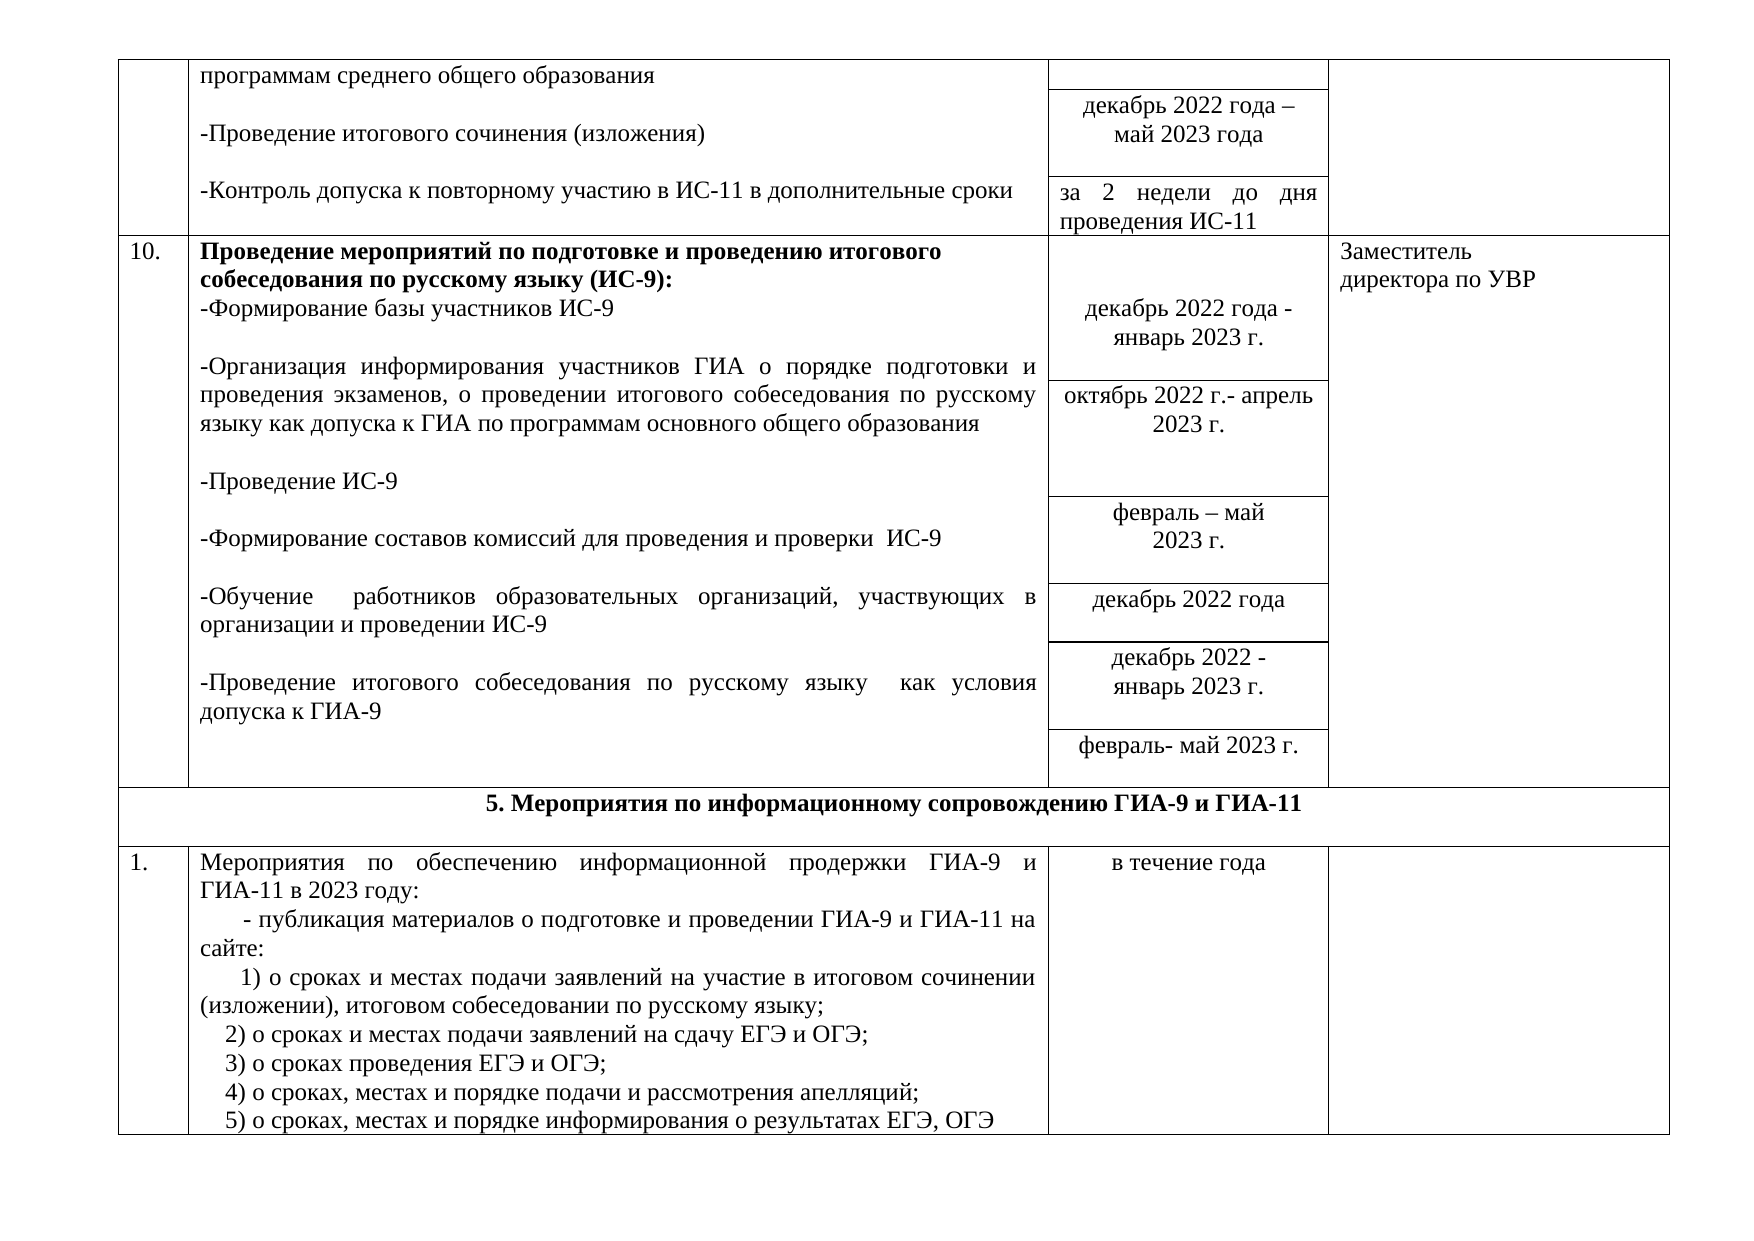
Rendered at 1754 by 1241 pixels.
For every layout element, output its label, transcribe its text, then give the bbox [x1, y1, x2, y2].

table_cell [1049, 60, 1328, 89]
table_cell декабрь 2022 года – май 2023 года [1049, 90, 1328, 176]
table_cell октябрь 2022 г.- апрель 2023 г. [1049, 381, 1328, 496]
table_cell 10. [119, 236, 188, 787]
table_cell декабрь 2022 года [1049, 584, 1328, 641]
table_cell декабрь 2022 года - январь 2023 г. [1049, 236, 1328, 379]
table_cell февраль – май 2023 г. [1049, 497, 1328, 583]
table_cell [189, 847, 1048, 1134]
table_cell [1329, 847, 1669, 1134]
table_cell 1. [119, 847, 188, 1134]
table_cell за 2 недели до дня проведения ИС-11 [1049, 177, 1328, 235]
table_cell в течение года [1049, 847, 1328, 1134]
table_cell февраль- май 2023 г. [1049, 730, 1328, 787]
table_cell декабрь 2022 - январь 2023 г. [1049, 643, 1328, 729]
table_cell Проведение мероприятий по подготовке и проведению итогового собеседования по русскому языку (ИС-9): -Формирование базы участников ИС-9 -Организация информирования участников ГИА о порядке подготовки и проведения экзаменов, о проведении итогового собеседования по русскому языку как допуска к ГИА по программам основного общего образования -Проведение ИС-9 -Формирование составов комиссий для проведения и проверки ИС-9 -Обучение работников образовательных организаций, участвующих в организации и проведении ИС-9 -Проведение итогового собеседования по русскому языку как условия допуска к ГИА-9 [189, 236, 1048, 787]
table_cell Заместитель директора по УВР [1329, 236, 1669, 787]
table_cell 5. Мероприятия по информационному сопровождению ГИА-9 и ГИА-11 [119, 788, 1669, 846]
